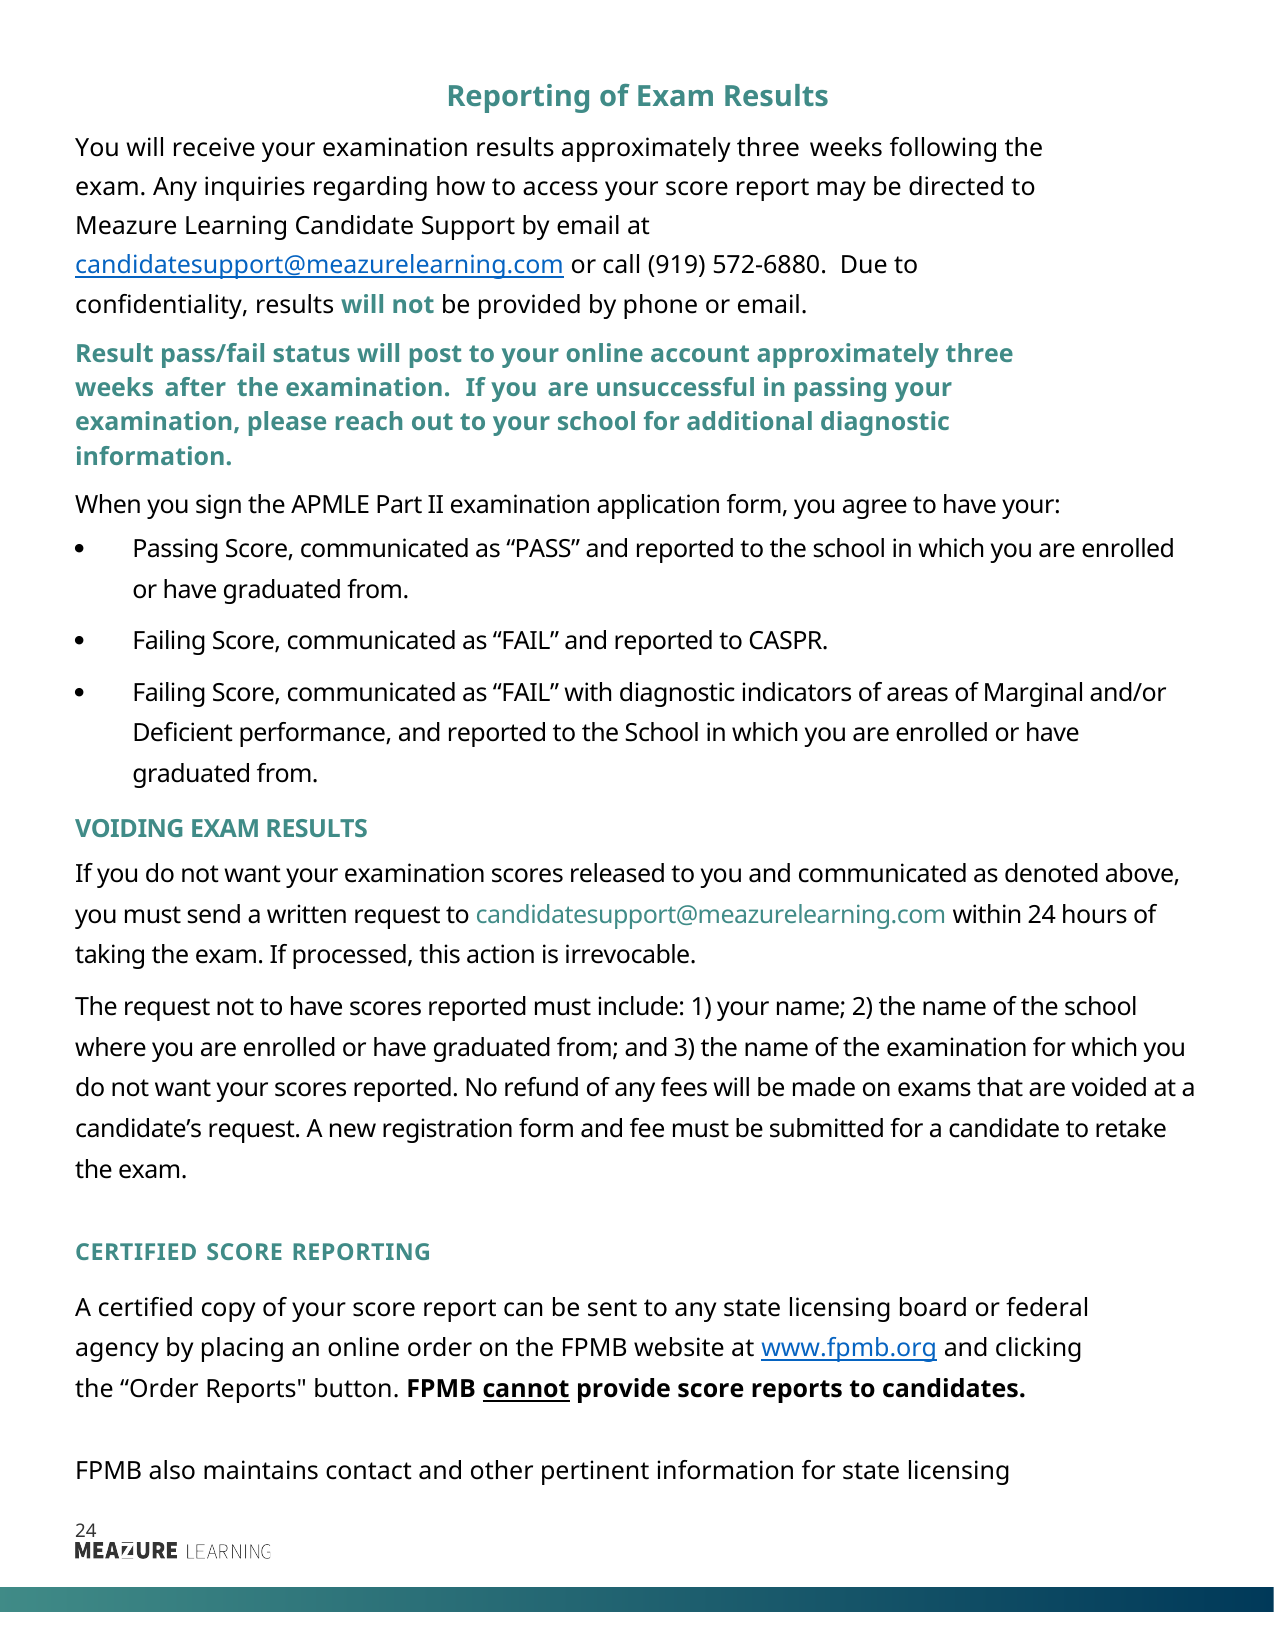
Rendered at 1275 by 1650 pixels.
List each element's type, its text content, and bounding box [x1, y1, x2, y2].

text The request not to have scores reported must include: 1) your name; 2) the name of the school where you are enrolled or have graduated from; and 3) the name of the examination for which you do not want your scores reported. No refund of any fees will be made on exams that are voided at a candidate’s request. A new registration form and fee must be submitted for a candidate to retake the exam. [75, 988, 1200, 1186]
list Failing Score, communicated as “FAIL” with diagnostic indicators of areas of Marginal and/or Deficient performance, and reported to the School in which you are enrolled or have graduated from. [75, 674, 1200, 790]
text When you sign the APMLE Part II examination application form, you agree to have your: [75, 486, 1200, 521]
text If you do not want your examination scores released to you and communicated as denoted above, you must send a written request to candidatesupport@meazurelearning.com within 24 hours of taking the exam. If processed, this action is irrevocable. [75, 856, 1200, 971]
text You will receive your examination results approximately three weeks following the exam. Any inquiries regarding how to access your score report may be directed to Meazure Learning Candidate Support by email at candidatesupport@meazurelearning.com or call (919) 572-6880. Due to confidentiality, results will not be provided by phone or email. [75, 130, 1091, 320]
list Failing Score, communicated as “FAIL” and reported to CASPR. [75, 623, 1200, 657]
subtitle certified score reporting [75, 1230, 1200, 1269]
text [75, 1289, 1098, 1487]
subtitle Result pass/fail status will post to your online account approximately three weeks after the examination. If you are unsuccessful in passing your examination, please reach out to your school for additional diagnostic information. [75, 336, 1099, 472]
text VOIDING EXAM RESULTS [75, 811, 1200, 845]
list Passing Score, communicated as “PASS” and reported to the school in which you are enrolled or have graduated from. [75, 531, 1200, 606]
picture [75, 1542, 270, 1559]
text Reporting of Exam Results [75, 75, 1200, 115]
